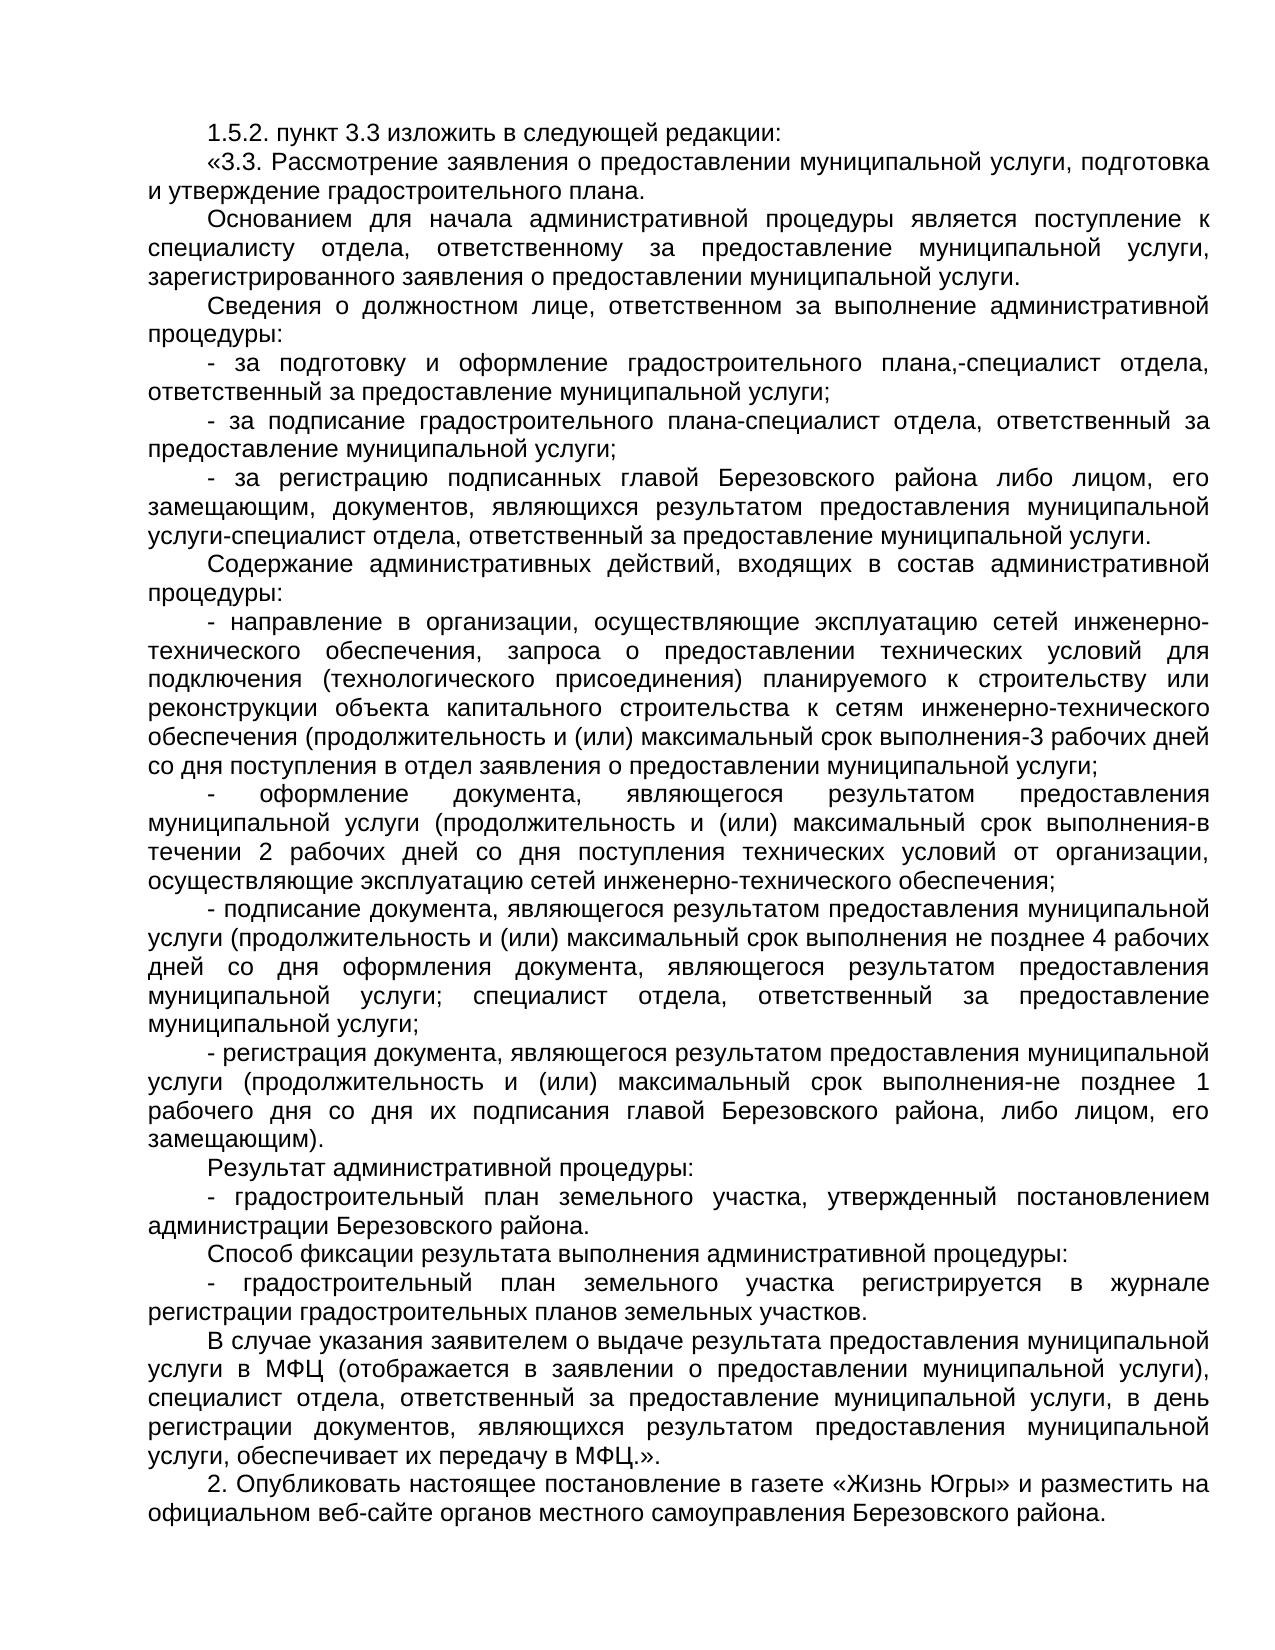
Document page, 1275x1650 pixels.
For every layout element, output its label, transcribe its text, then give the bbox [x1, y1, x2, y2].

text - направление в организации, осуществляющие эксплуатацию сетей инженерно-технического обеспечения, запроса о предоставлении технических условий для подключения (технологического присоединения) планируемого к строительству или реконструкции объекта капитального строительства к сетям инженерно-технического обеспечения (продолжительность и (или) максимальный срок выполнения-3 рабочих дней со дня поступления в отдел заявления о предоставлении муниципальной услуги; [148, 607, 1211, 779]
text - за подготовку и оформление градостроительного плана,-специалист отдела, ответственный за предоставление муниципальной услуги; [148, 348, 1211, 406]
text - подписание документа, являющегося результатом предоставления муниципальной услуги (продолжительность и (или) максимальный срок выполнения не позднее 4 рабочих дней со дня оформления документа, являющегося результатом предоставления муниципальной услуги; специалист отдела, ответственный за предоставление муниципальной услуги; [148, 894, 1211, 1038]
text - регистрация документа, являющегося результатом предоставления муниципальной услуги (продолжительность и (или) максимальный срок выполнения-не позднее 1 рабочего дня со дня их подписания главой Березовского района, либо лицом, его замещающим). [148, 1038, 1211, 1153]
text - градостроительный план земельного участка регистрируется в журнале регистрации градостроительных планов земельных участков. [148, 1268, 1211, 1326]
text Способ фиксации результата выполнения административной процедуры: [148, 1239, 1211, 1268]
text - оформление документа, являющегося результатом предоставления муниципальной услуги (продолжительность и (или) максимальный срок выполнения-в течении 2 рабочих дней со дня поступления технических условий от организации, осуществляющие эксплуатацию сетей инженерно-технического обеспечения; [148, 779, 1211, 894]
text 1.5.2. пункт 3.3 изложить в следующей редакции: [148, 118, 1211, 147]
text - за подписание градостроительного плана-специалист отдела, ответственный за предоставление муниципальной услуги; [148, 406, 1211, 463]
text 2. Опубликовать настоящее постановление в газете «Жизнь Югры» и разместить на официальном веб-сайте органов местного самоуправления Березовского района. [148, 1469, 1211, 1527]
text Основанием для начала административной процедуры является поступление к специалисту отдела, ответственному за предоставление муниципальной услуги, зарегистрированного заявления о предоставлении муниципальной услуги. [148, 204, 1211, 291]
text Результат административной процедуры: [148, 1153, 1211, 1182]
text «3.3. Рассмотрение заявления о предоставлении муниципальной услуги, подготовка и утверждение градостроительного плана. [148, 147, 1211, 204]
text Содержание административных действий, входящих в состав административной процедуры: [148, 549, 1211, 607]
text - за регистрацию подписанных главой Березовского района либо лицом, его замещающим, документов, являющихся результатом предоставления муниципальной услуги-специалист отдела, ответственный за предоставление муниципальной услуги. [148, 463, 1211, 549]
text Сведения о должностном лице, ответственном за выполнение административной процедуры: [148, 291, 1211, 348]
text В случае указания заявителем о выдаче результата предоставления муниципальной услуги в МФЦ (отображается в заявлении о предоставлении муниципальной услуги), специалист отдела, ответственный за предоставление муниципальной услуги, в день регистрации документов, являющихся результатом предоставления муниципальной услуги, обеспечивает их передачу в МФЦ.». [148, 1326, 1211, 1469]
text - градостроительный план земельного участка, утвержденный постановлением администрации Березовского района. [148, 1182, 1211, 1239]
